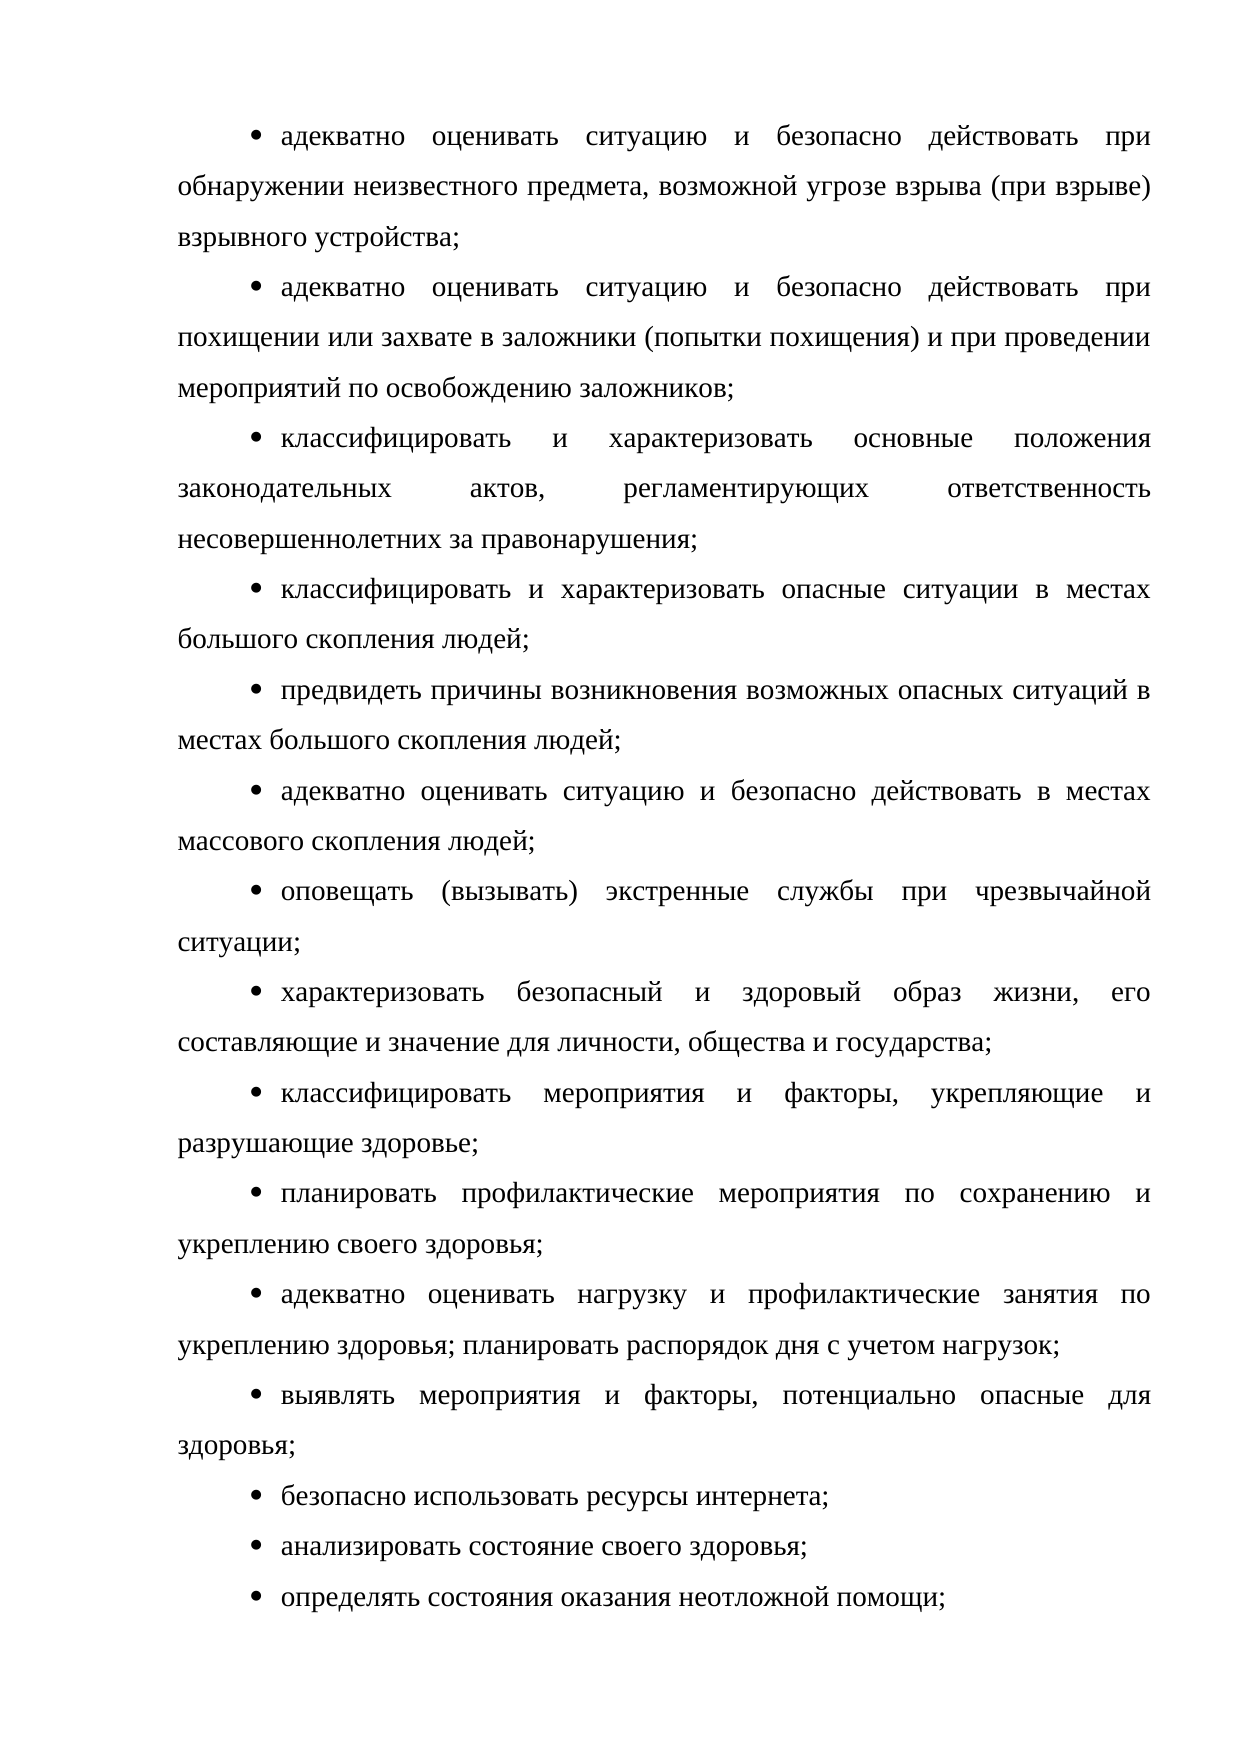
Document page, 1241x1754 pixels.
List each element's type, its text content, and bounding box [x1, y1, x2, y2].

list классифицировать и характеризовать опасные ситуации в местах большого скопления людей; [177, 571, 1152, 655]
list безопасно использовать ресурсы интернета; [177, 1478, 1152, 1511]
list адекватно оценивать ситуацию и безопасно действовать при обнаружении неизвестного предмета, возможной угрозе взрыва (при взрыве) взрывного устройства; [177, 118, 1152, 252]
list адекватно оценивать нагрузку и профилактические занятия по укреплению здоровья; планировать распорядок дня с учетом нагрузок; [177, 1276, 1152, 1360]
list оповещать (вызывать) экстренные службы при чрезвычайной ситуации; [177, 873, 1152, 957]
list анализировать состояние своего здоровья; [177, 1528, 1152, 1562]
list предвидеть причины возникновения возможных опасных ситуаций в местах большого скопления людей; [177, 672, 1152, 756]
list выявлять мероприятия и факторы, потенциально опасные для здоровья; [177, 1377, 1152, 1461]
list адекватно оценивать ситуацию и безопасно действовать при похищении или захвате в заложники (попытки похищения) и при проведении мероприятий по освобождению заложников; [177, 269, 1152, 403]
list характеризовать безопасный и здоровый образ жизни, его составляющие и значение для личности, общества и государства; [177, 974, 1152, 1058]
list определять состояния оказания неотложной помощи; [177, 1579, 1152, 1612]
list классифицировать мероприятия и факторы, укрепляющие и разрушающие здоровье; [177, 1075, 1152, 1159]
list планировать профилактические мероприятия по сохранению и укреплению своего здоровья; [177, 1176, 1152, 1259]
list классифицировать и характеризовать основные положения законодательных актов, регламентирующих ответственность несовершеннолетних за правонарушения; [177, 420, 1152, 554]
list адекватно оценивать ситуацию и безопасно действовать в местах массового скопления людей; [177, 773, 1152, 857]
